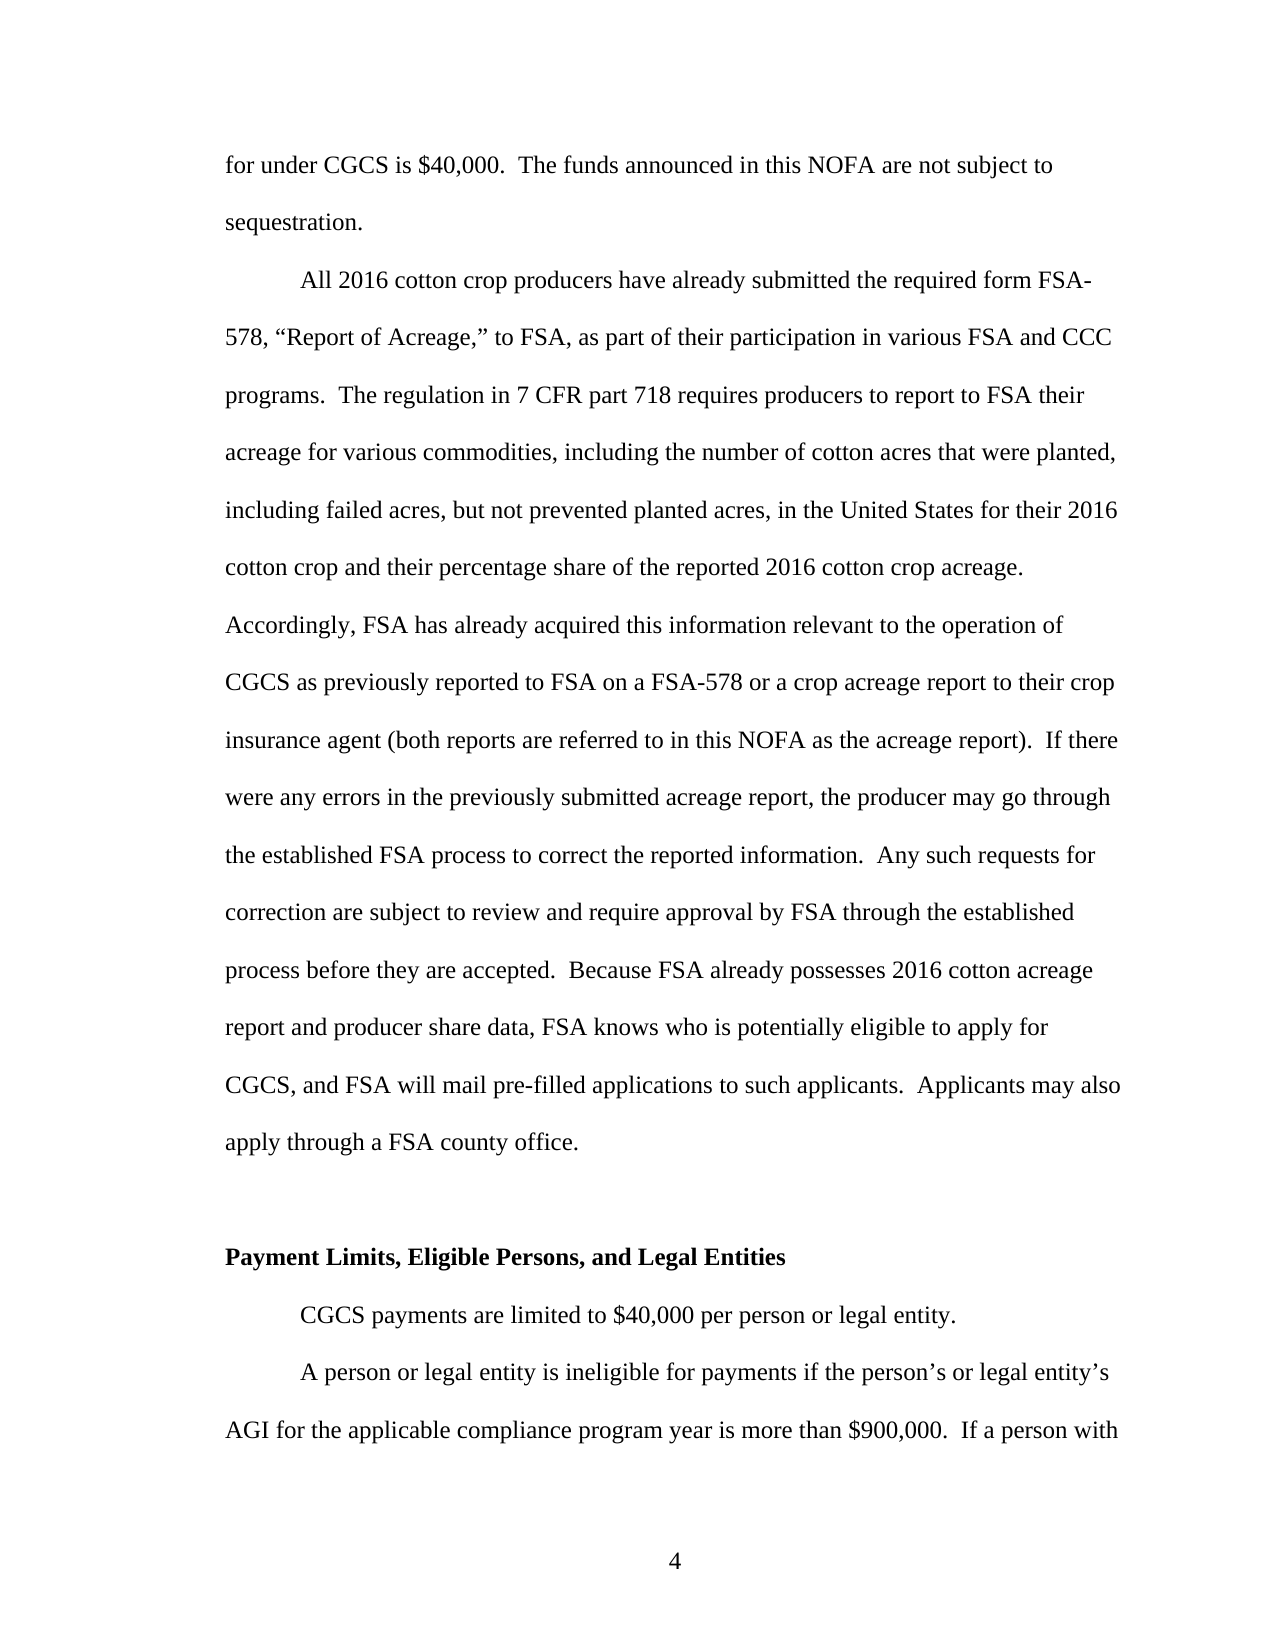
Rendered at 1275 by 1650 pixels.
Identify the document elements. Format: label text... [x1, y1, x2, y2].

text Payment Limits, Eligible Persons, and Legal Entities [225, 1242, 1125, 1271]
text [225, 1357, 1125, 1444]
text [225, 150, 1125, 236]
text All 2016 cotton crop producers have already submitted the required form FSA-578, “Report of Acreage,” to FSA, as part of their participation in various FSA and CCC programs. The regulation in 7 CFR part 718 requires producers to report to FSA their acreage for various commodities, including the number of cotton acres that were planted, including failed acres, but not prevented planted acres, in the United States for their 2016 cotton crop and their percentage share of the reported 2016 cotton crop acreage. Accordingly, FSA has already acquired this information relevant to the operation of CGCS as previously reported to FSA on a FSA-578 or a crop acreage report to their crop insurance agent (both reports are referred to in this NOFA as the acreage report). If there were any errors in the previously submitted acreage report, the producer may go through the established FSA process to correct the reported information. Any such requests for correction are subject to review and require approval by FSA through the established process before they are accepted. Because FSA already possesses 2016 cotton acreage report and producer share data, FSA knows who is potentially eligible to apply for CGCS, and FSA will mail pre-filled applications to such applicants. Applicants may also apply through a FSA county office. [225, 265, 1125, 1156]
text CGCS payments are limited to $40,000 per person or legal entity. [225, 1300, 1125, 1329]
